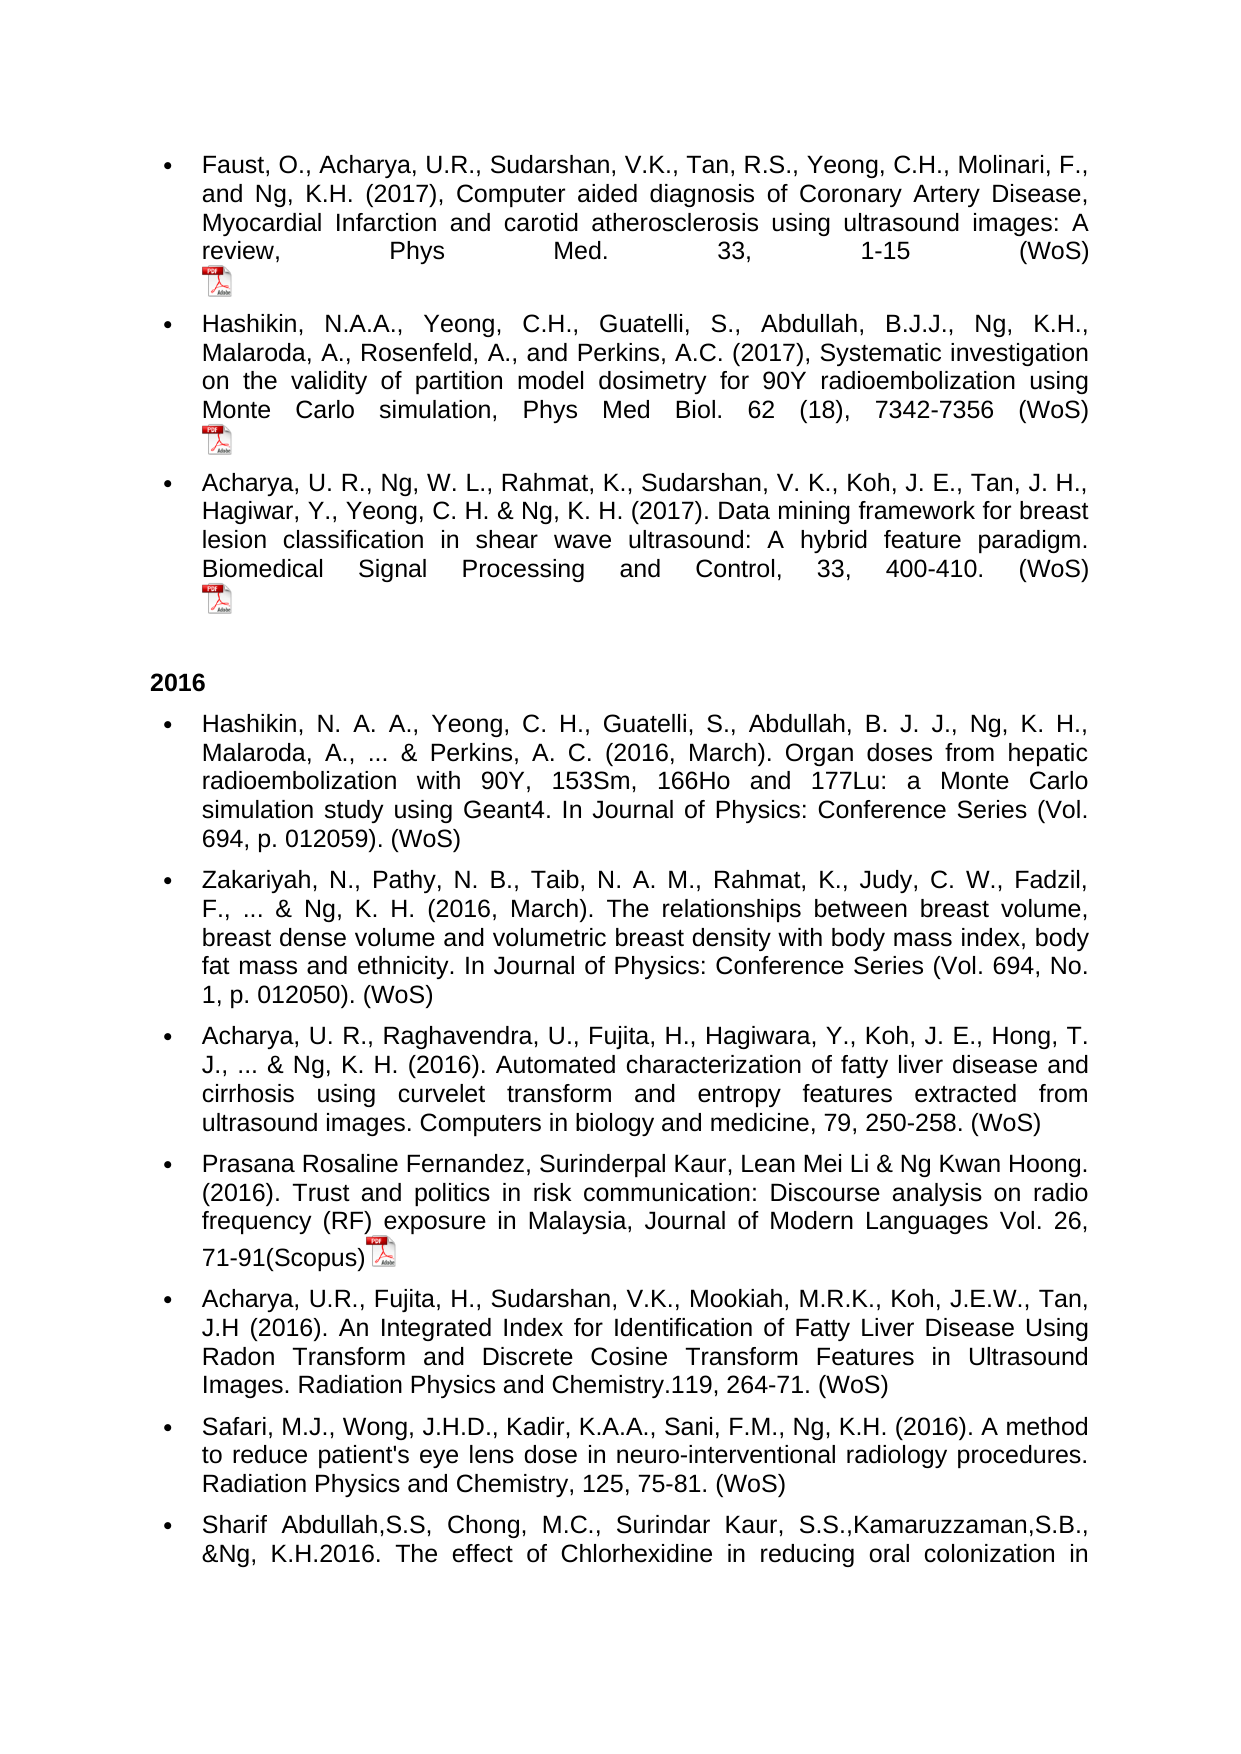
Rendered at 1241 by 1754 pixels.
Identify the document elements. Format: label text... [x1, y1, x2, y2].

list Acharya, U.R., Fujita, H., Sudarshan, V.K., Mookiah, M.R.K., Koh, J.E.W., Tan, J.H (2016). An Integrated Index for Identification of Fatty Liver Disease Using Radon Transform and Discrete Cosine Transform Features in Ultrasound Images. Radiation Physics and Chemistry.119, 264-71. (WoS) [164, 1284, 1090, 1399]
text 2016 [150, 667, 1090, 696]
picture [201, 423, 233, 455]
list Hashikin, N. A. A., Yeong, C. H., Guatelli, S., Abdullah, B. J. J., Ng, K. H., Malaroda, A., ... & Perkins, A. C. (2016, March). Organ doses from hepatic radioembolization with 90Y, 153Sm, 166Ho and 177Lu: a Monte Carlo simulation study using Geant4. In Journal of Physics: Conference Series (Vol. 694, p. 012059). (WoS) [164, 709, 1090, 852]
list Acharya, U. R., Raghavendra, U., Fujita, H., Hagiwara, Y., Koh, J. E., Hong, T. J., ... & Ng, K. H. (2016). Automated characterization of fatty liver disease and cirrhosis using curvelet transform and entropy features extracted from ultrasound images. Computers in biology and medicine, 79, 250-258. (WoS) [164, 1021, 1090, 1136]
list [164, 1510, 1090, 1568]
list Zakariyah, N., Pathy, N. B., Taib, N. A. M., Rahmat, K., Judy, C. W., Fadzil, F., ... & Ng, K. H. (2016, March). The relationships between breast volume, breast dense volume and volumetric breast density with body mass index, body fat mass and ethnicity. In Journal of Physics: Conference Series (Vol. 694, No. 1, p. 012050). (WoS) [164, 865, 1090, 1009]
picture [201, 265, 233, 297]
list Safari, M.J., Wong, J.H.D., Kadir, K.A.A., Sani, F.M., Ng, K.H. (2016). A method to reduce patient's eye lens dose in neuro-interventional radiology procedures. Radiation Physics and Chemistry, 125, 75-81. (WoS) [164, 1412, 1090, 1498]
list Faust, O., Acharya, U.R., Sudarshan, V.K., Tan, R.S., Yeong, C.H., Molinari, F., and Ng, K.H. (2017), Computer aided diagnosis of Coronary Artery Disease, Myocardial Infarction and carotid atherosclerosis using ultrasound images: A review, Phys Med. 33, 1-15 (WoS) [164, 150, 1090, 296]
picture [201, 582, 233, 614]
list Acharya, U. R., Ng, W. L., Rahmat, K., Sudarshan, V. K., Koh, J. E., Tan, J. H., Hagiwar, Y., Yeong, C. H. & Ng, K. H. (2017). Data mining framework for breast lesion classification in shear wave ultrasound: A hybrid feature paradigm. Biomedical Signal Processing and Control, 33, 400-410. (WoS) [164, 467, 1090, 614]
list Prasana Rosaline Fernandez, Surinderpal Kaur, Lean Mei Li & Ng Kwan Hoong. (2016). Trust and politics in risk communication: Discourse analysis on radio frequency (RF) exposure in Malaysia, Journal of Modern Languages Vol. 26, 71-91(Scopus) [164, 1149, 1090, 1272]
list Hashikin, N.A.A., Yeong, C.H., Guatelli, S., Abdullah, B.J.J., Ng, K.H., Malaroda, A., Rosenfeld, A., and Perkins, A.C. (2017), Systematic investigation on the validity of partition model dosimetry for 90Y radioembolization using Monte Carlo simulation, Phys Med Biol. 62 (18), 7342-7356 (WoS) [164, 309, 1090, 455]
picture [365, 1235, 397, 1267]
